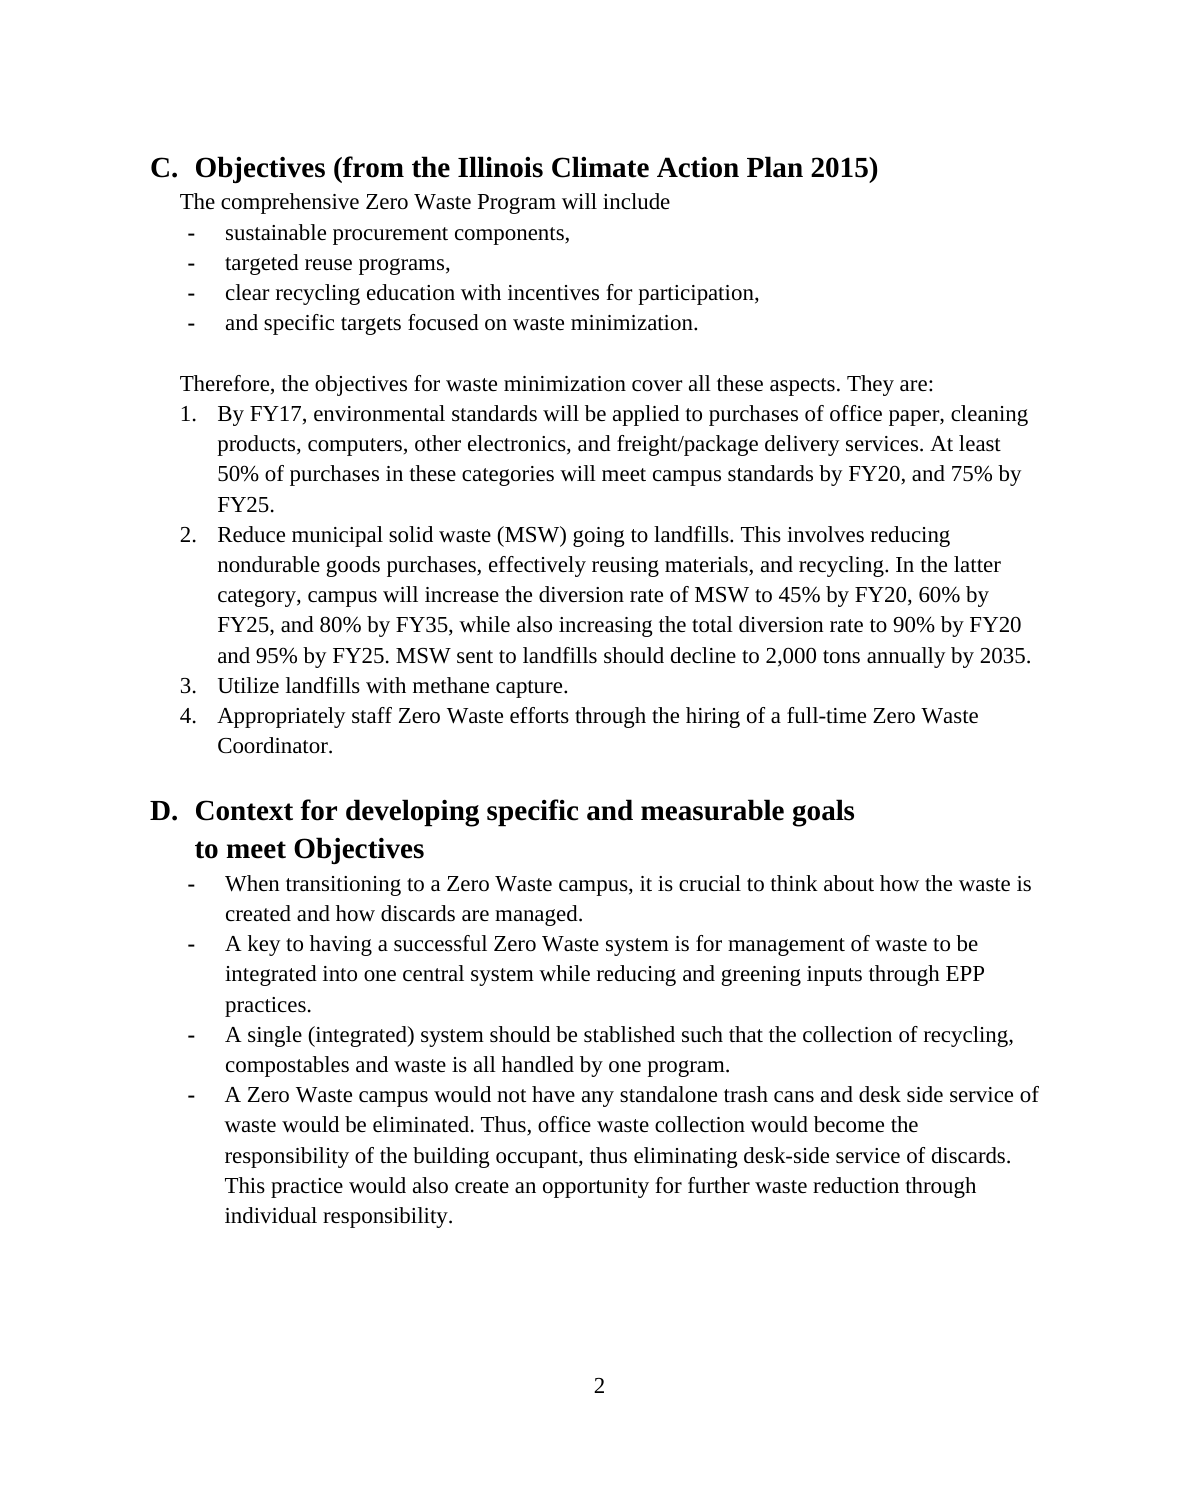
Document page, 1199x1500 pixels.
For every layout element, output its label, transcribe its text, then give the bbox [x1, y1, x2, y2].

list sustainable procurement components, [187, 219, 1049, 245]
list Objectives (from the Illinois Climate Action Plan 2015) [150, 150, 1049, 183]
list Context for developing specific and measurable goals to meet Objectives [150, 793, 1049, 865]
list clear recycling education with incentives for participation, [187, 279, 1049, 306]
list A single (integrated) system should be stablished such that the collection of recycling, compostables and waste is all handled by one program. [187, 1021, 1049, 1077]
list A key to having a successful Zero Waste system is for management of waste to be integrated into one central system while reducing and greening inputs through EPP practices. [187, 930, 1049, 1017]
list By FY17, environmental standards will be applied to purchases of office paper, cleaning products, computers, other electronics, and freight/package delivery services. At least 50% of purchases in these categories will meet campus standards by FY20, and 75% by FY25. [179, 400, 1049, 517]
list Appropriately staff Zero Waste efforts through the hiring of a full-time Zero Waste Coordinator. [179, 702, 1049, 759]
list A Zero Waste campus would not have any standalone trash cans and desk side service of waste would be eliminated. Thus, office waste collection would become the responsibility of the building occupant, thus eliminating desk-side service of discards. This practice would also create an opportunity for further waste reduction through individual responsibility. [187, 1081, 1049, 1228]
list targeted reuse programs, [187, 249, 1049, 275]
list and specific targets focused on waste minimization. [187, 309, 1049, 336]
list Utilize landfills with methane capture. [179, 672, 1049, 698]
list When transitioning to a Zero Waste campus, it is crucial to think about how the waste is created and how discards are managed. [187, 870, 1049, 926]
text The comprehensive Zero Waste Program will include [179, 188, 1049, 215]
list Reduce municipal solid waste (MSW) going to landfills. This involves reducing nondurable goods purchases, effectively reusing materials, and recycling. In the latter category, campus will increase the diversion rate of MSW to 45% by FY20, 60% by FY25, and 80% by FY35, while also increasing the total diversion rate to 90% by FY20 and 95% by FY25. MSW sent to landfills should decline to 2,000 tons annually by 2035. [179, 521, 1049, 668]
text Therefore, the objectives for waste minimization cover all these aspects. They are: [179, 370, 1049, 396]
